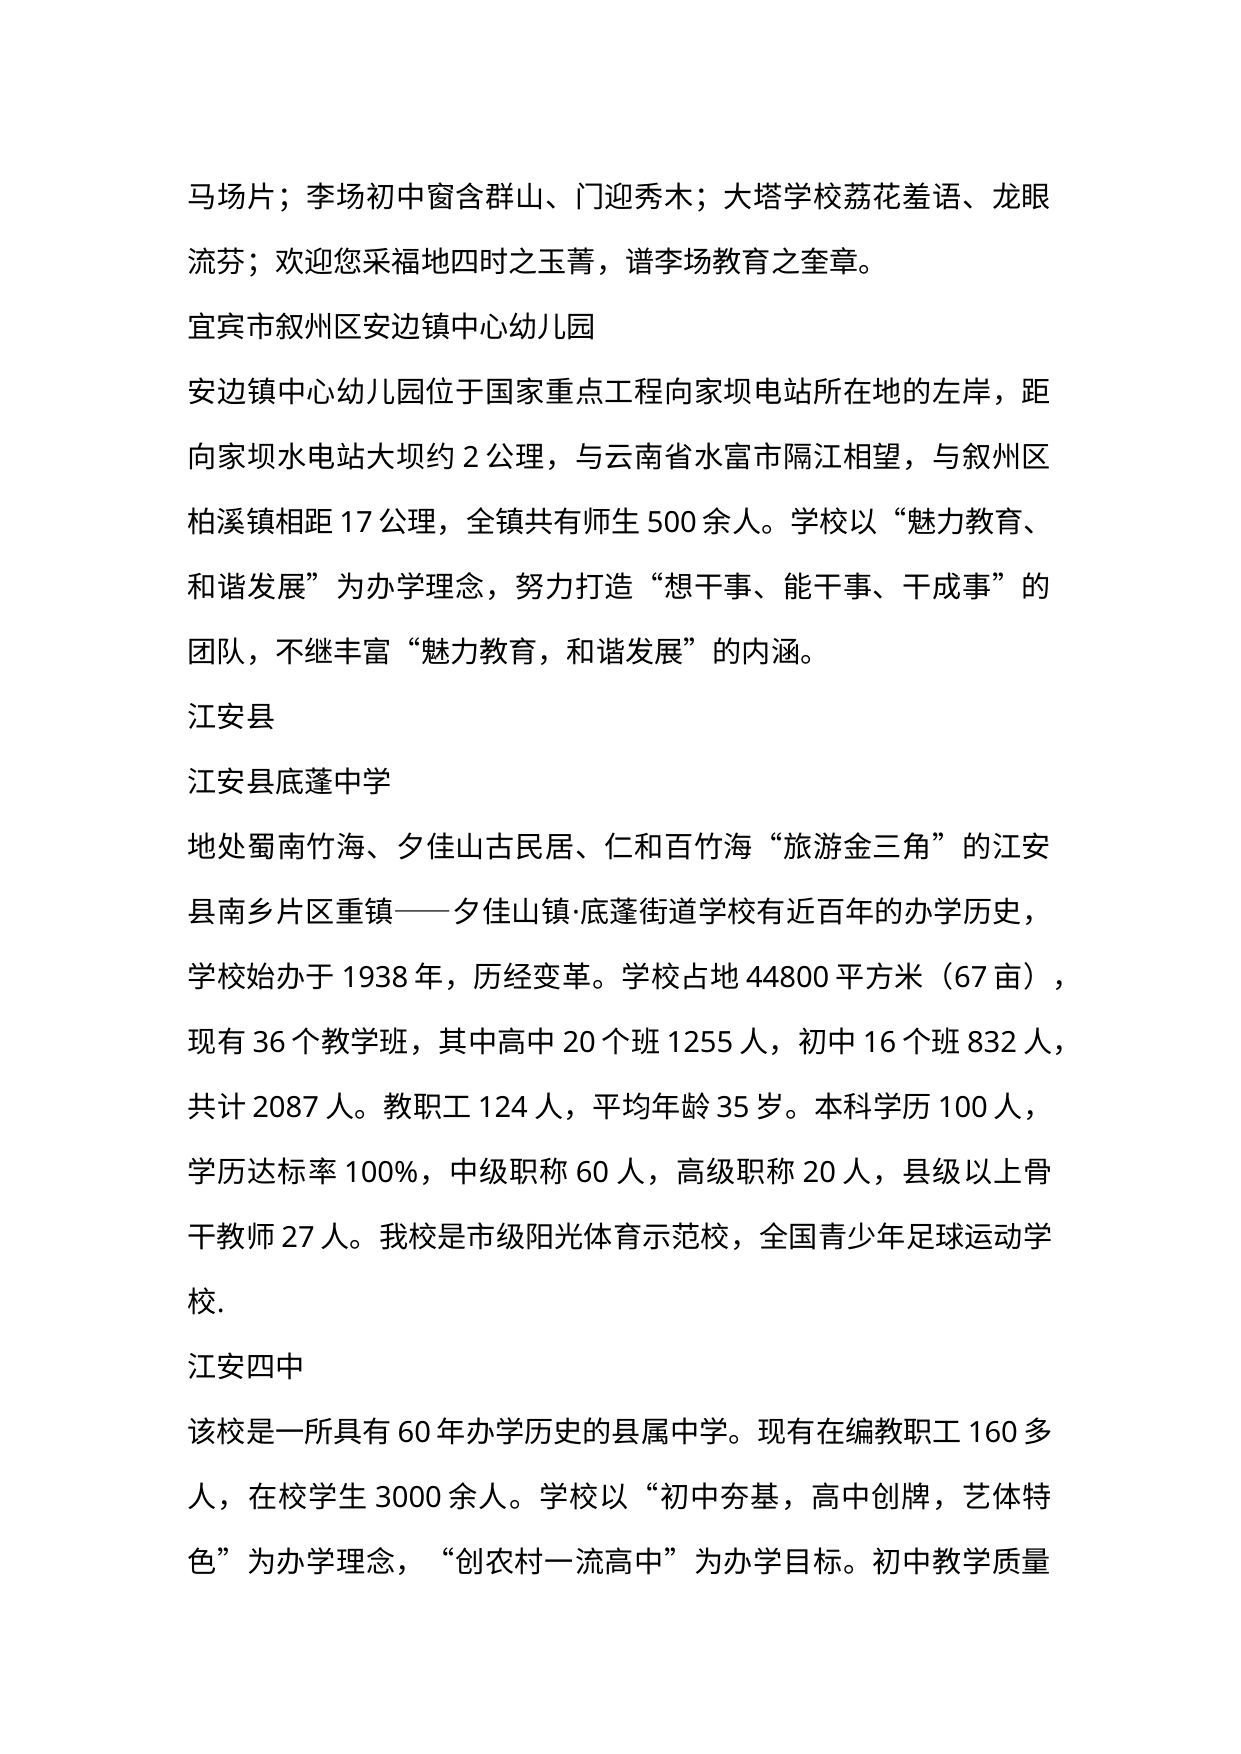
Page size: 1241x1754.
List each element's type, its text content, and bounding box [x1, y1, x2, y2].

text 宜宾市叙州区安边镇中心幼儿园 [187, 292, 1053, 357]
text 地处蜀南竹海、夕佳山古民居、仁和百竹海“旅游金三角”的江安县南乡片区重镇——夕佳山镇·底蓬街道学校有近百年的办学历史，学校始办于1938年，历经变革。学校占地44800平方米（67亩），现有36个教学班，其中高中20个班1255人，初中16个班832人，共计2087人。教职工124人，平均年龄35岁。本科学历100人，学历达标率100%，中级职称60人，高级职称20人，县级以上骨干教师27人。我校是市级阳光体育示范校，全国青少年足球运动学校. [187, 812, 1053, 1332]
text 安边镇中心幼儿园位于国家重点工程向家坝电站所在地的左岸，距向家坝水电站大坝约2公理，与云南省水富市隔江相望，与叙州区柏溪镇相距17公理，全镇共有师生500余人。学校以“魅力教育、和谐发展”为办学理念，努力打造“想干事、能干事、干成事”的团队，不继丰富“魅力教育，和谐发展”的内涵。 [187, 357, 1053, 682]
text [187, 162, 1053, 292]
text 江安县 [187, 682, 1053, 747]
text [187, 1397, 1053, 1592]
text 江安县底蓬中学 [187, 747, 1053, 812]
text 江安四中 [187, 1332, 1053, 1397]
